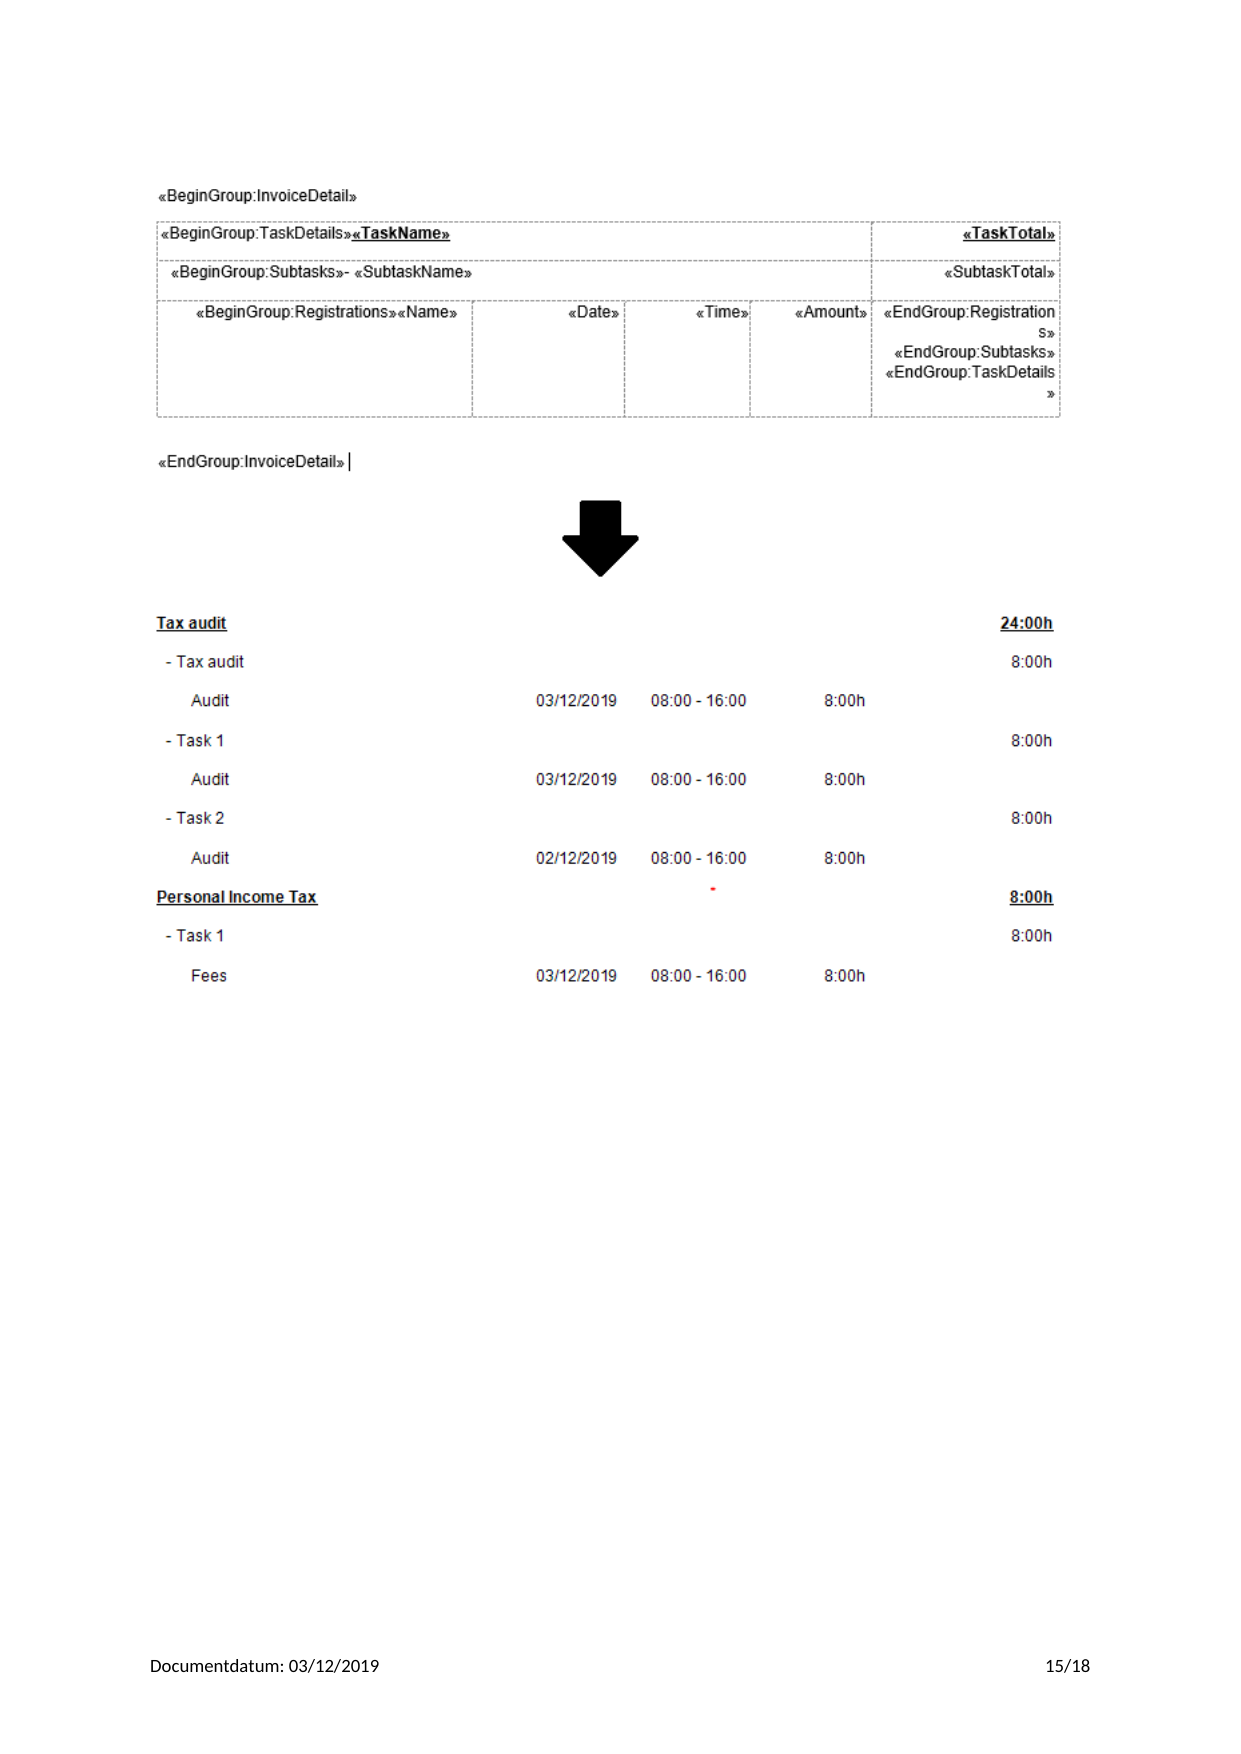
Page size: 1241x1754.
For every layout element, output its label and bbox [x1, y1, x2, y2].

picture [150, 180, 1066, 1007]
